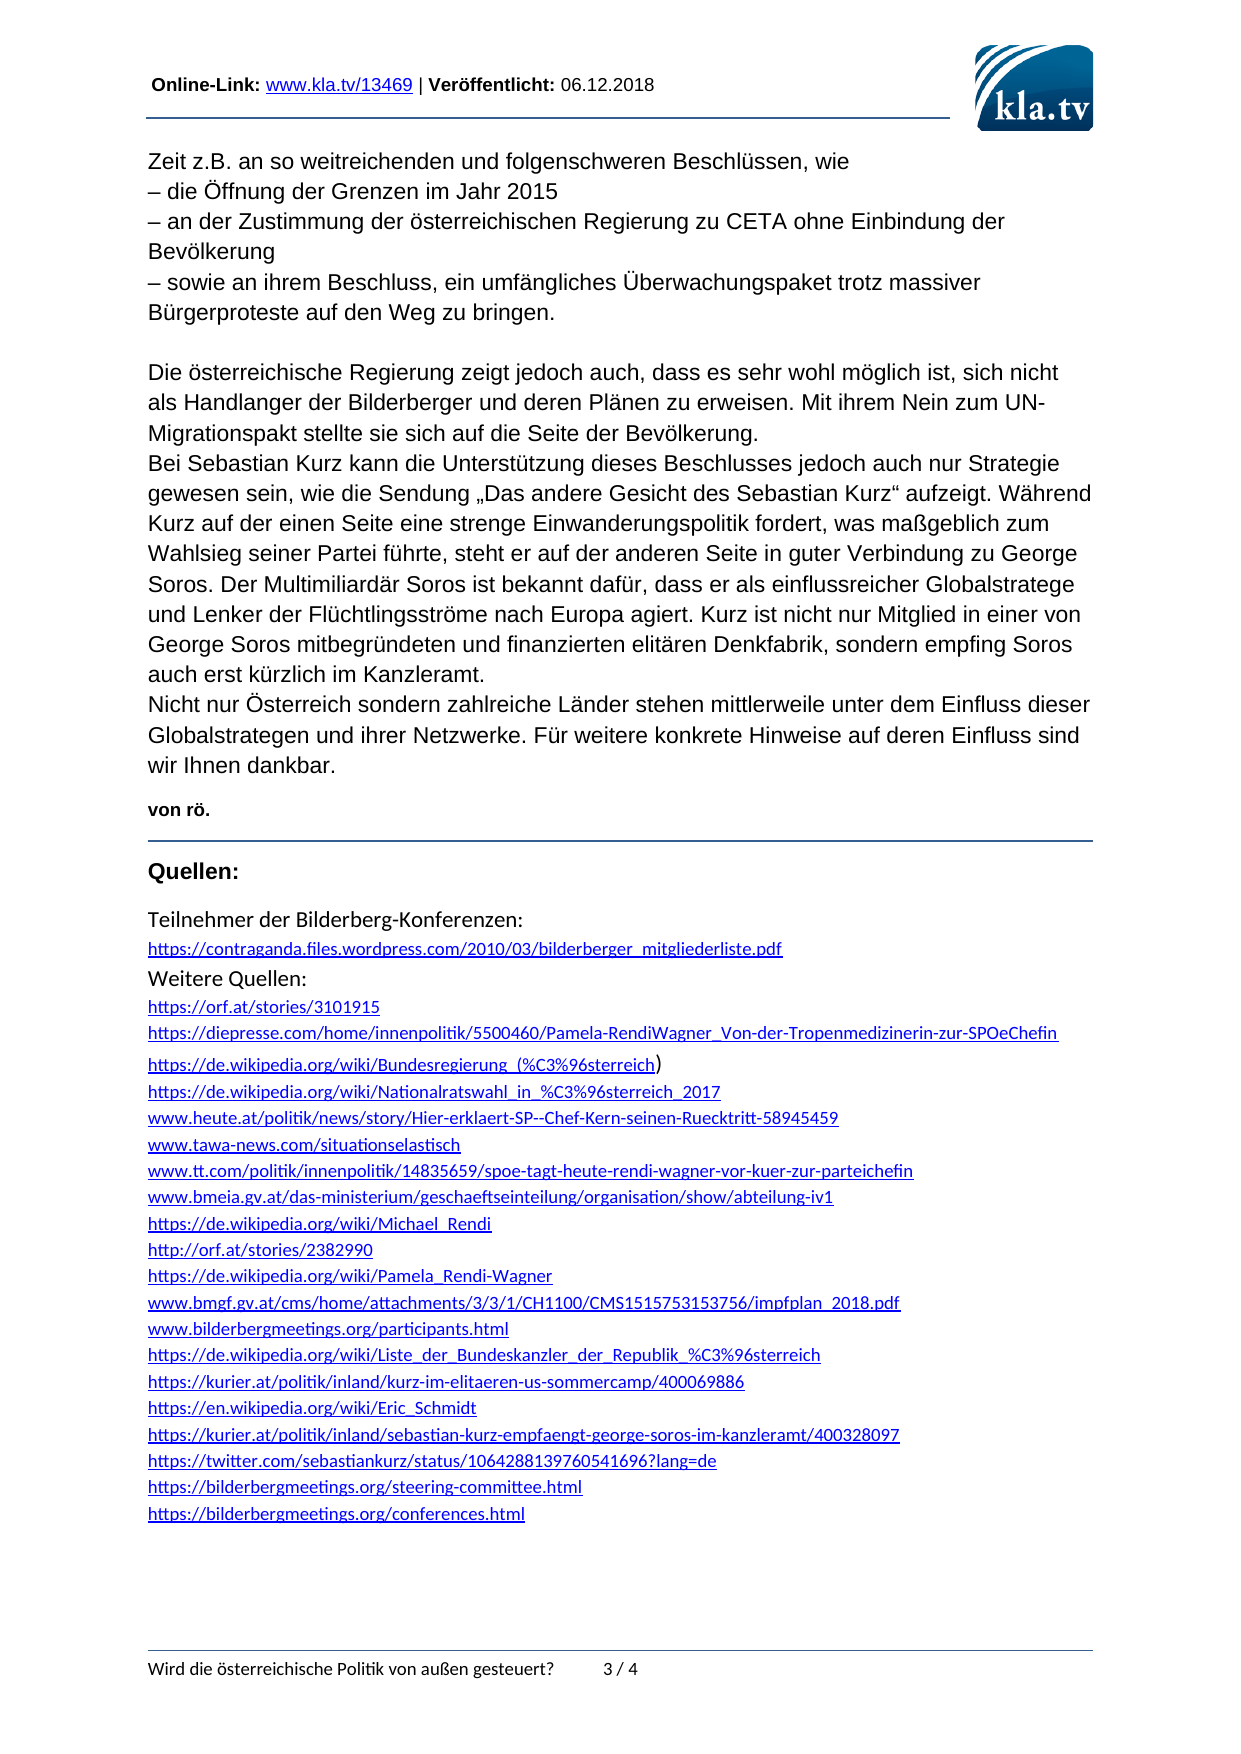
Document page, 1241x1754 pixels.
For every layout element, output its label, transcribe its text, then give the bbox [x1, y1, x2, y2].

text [148, 148, 1093, 778]
text Teilnehmer der Bilderberg-Konferenzen: https://contraganda.files.wordpress.com/2010/03/bilderberger_mitgliederliste.pdf Weitere Quellen: https://orf.at/stories/3101915 https://diepresse.com/home/innenpolitik/5500460/Pamela-RendiWagner_Von-der-Tropenmedizinerin-zur-SPOeChefin https://de.wikipedia.org/wiki/Bundesregierung_(%C3%96sterreich) https://de.wikipedia.org/wiki/Nationalratswahl_in_%C3%96sterreich_2017 www.heute.at/politik/news/story/Hier-erklaert-SP--Chef-Kern-seinen-Ruecktritt-58945459 www.tawa-news.com/situationselastisch www.tt.com/politik/innenpolitik/14835659/spoe-tagt-heute-rendi-wagner-vor-kuer-zur-parteichefin www.bmeia.gv.at/das-ministerium/geschaeftseinteilung/organisation/show/abteilung-iv1 https://de.wikipedia.org/wiki/Michael_Rendi http://orf.at/stories/2382990 https://de.wikipedia.org/wiki/Pamela_Rendi-Wagner www.bmgf.gv.at/cms/home/attachments/3/3/1/CH1100/CMS1515753153756/impfplan_2018.pdf www.bilderbergmeetings.org/participants.html https://de.wikipedia.org/wiki/Liste_der_Bundeskanzler_der_Republik_%C3%96sterreich https://kurier.at/politik/inland/kurz-im-elitaeren-us-sommercamp/400069886 https://en.wikipedia.org/wiki/Eric_Schmidt https://kurier.at/politik/inland/sebastian-kurz-empfaengt-george-soros-im-kanzleramt/400328097 https://twitter.com/sebastiankurz/status/1064288139760541696?lang=de https://bilderbergmeetings.org/steering-committee.html https://bilderbergmeetings.org/conferences.html [148, 905, 1093, 1525]
text Quellen: [148, 842, 1093, 885]
text von rö. [148, 799, 1093, 820]
